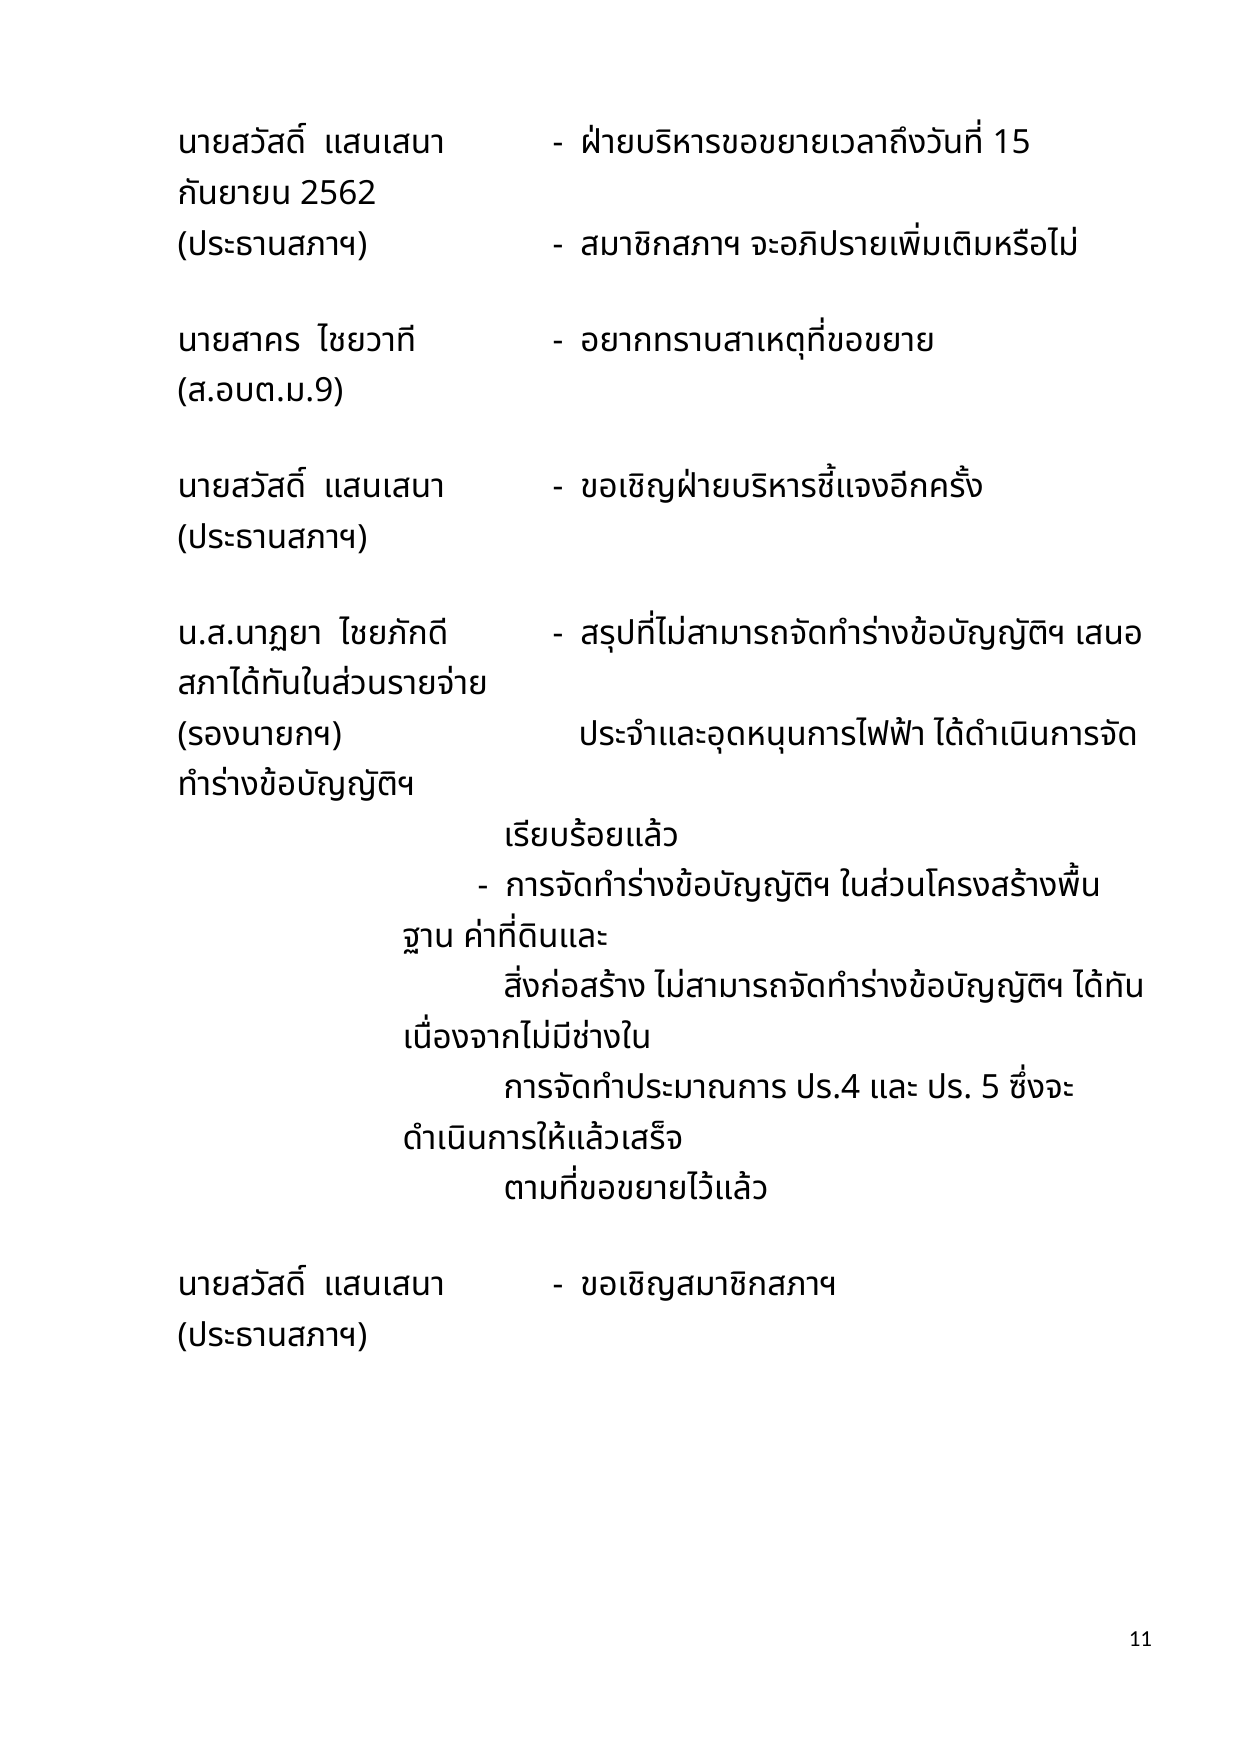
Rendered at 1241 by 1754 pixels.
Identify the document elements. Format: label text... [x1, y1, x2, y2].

text ตามที่ขอขยายไว้แล้ว [402, 1164, 1152, 1214]
text เรียบร้อยแล้ว [402, 811, 1152, 861]
text (ประธานสภาฯ) [177, 513, 1152, 563]
text นายสวัสดิ์ แสนเสนา - ขอเชิญฝ่ายบริหารชี้แจงอีกครั้ง [177, 462, 1152, 513]
text (ประธานสภาฯ) - สมาชิกสภาฯ จะอภิปรายเพิ่มเติมหรือไม่ [177, 219, 1152, 270]
text (รองนายกฯ) ประจำและอุดหนุนการไฟฟ้า ได้ดำเนินการจัดทำร่างข้อบัญญัติฯ [177, 710, 1152, 811]
text การจัดทำประมาณการ ปร.4 และ ปร. 5 ซึ่งจะดำเนินการให้แล้วเสร็จ [402, 1063, 1152, 1164]
text สิ่งก่อสร้าง ไม่สามารถจัดทำร่างข้อบัญญัติฯ ได้ทันเนื่องจากไม่มีช่างใน [402, 962, 1152, 1063]
text นายสวัสดิ์ แสนเสนา - ฝ่ายบริหารขอขยายเวลาถึงวันที่ 15 กันยายน 2562 [177, 118, 1152, 219]
text (ประธานสภาฯ) [177, 1311, 1152, 1361]
text - การจัดทำร่างข้อบัญญัติฯ ในส่วนโครงสร้างพื้นฐาน ค่าที่ดินและ [402, 861, 1152, 962]
text (ส.อบต.ม.9) [177, 366, 1152, 417]
text น.ส.นาฏยา ไชยภักดี - สรุปที่ไม่สามารถจัดทำร่างข้อบัญญัติฯ เสนอสภาได้ทันในส่วนรายจ่าย [177, 609, 1152, 710]
text นายสาคร ไชยวาที - อยากทราบสาเหตุที่ขอขยาย [177, 315, 1152, 366]
text นายสวัสดิ์ แสนเสนา - ขอเชิญสมาชิกสภาฯ [177, 1260, 1152, 1311]
